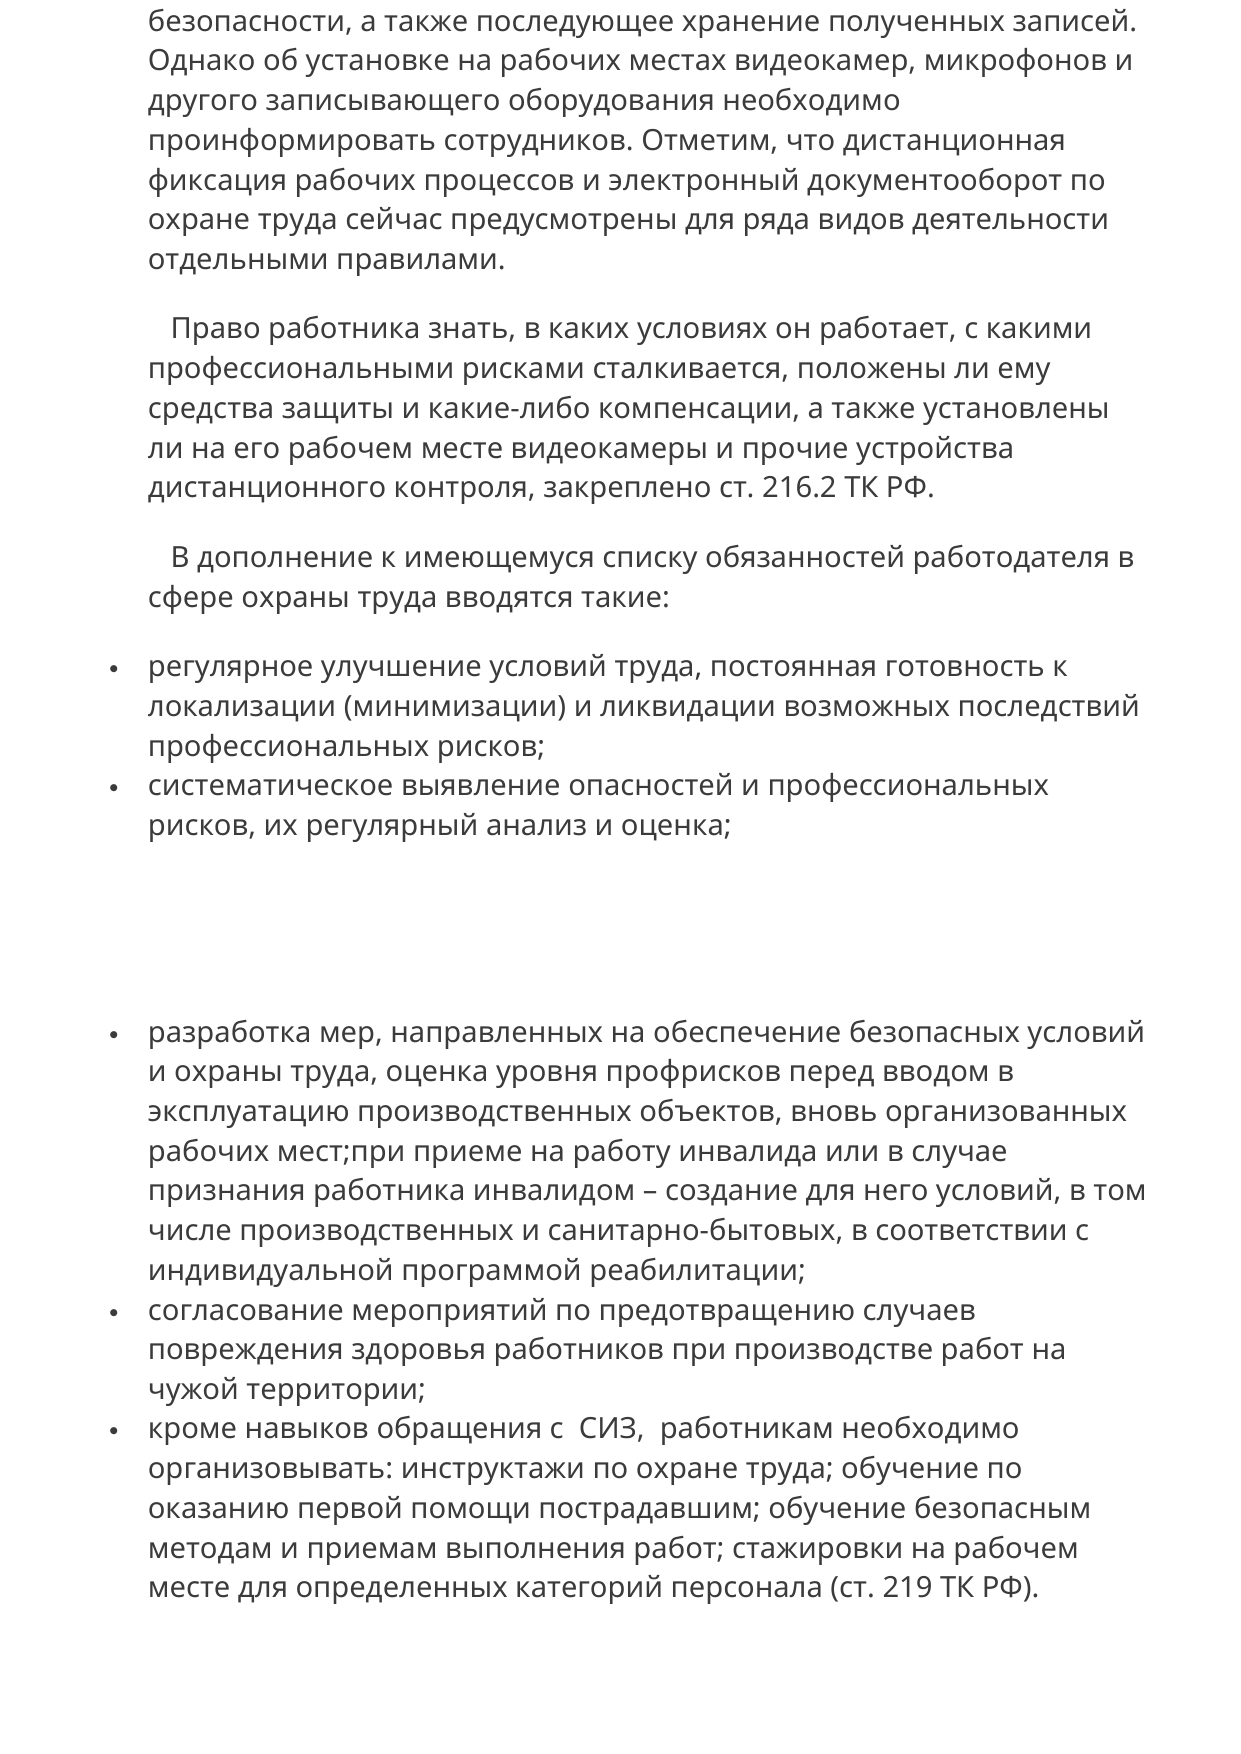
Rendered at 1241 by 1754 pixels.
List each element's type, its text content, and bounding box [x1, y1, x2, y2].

text Право работника знать, в каких условиях он работает, с какими профессиональными рисками сталкивается, положены ли ему средства защиты и какие-либо компенсации, а также установлены ли на его рабочем месте видеокамеры и прочие устройства дистанционного контроля, закреплено ст. 216.2 ТК РФ. [148, 308, 1152, 506]
list разработка мер, направленных на обеспечение безопасных условий и охраны труда, оценка уровня профрисков перед вводом в эксплуатацию производственных объектов, вновь организованных рабочих мест;при приеме на работу инвалида или в случае признания работника инвалидом – создание для него условий, в том числе производственных и санитарно-бытовых, в соответствии с индивидуальной программой реабилитации; [110, 1011, 1152, 1289]
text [148, 0, 1152, 278]
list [110, 1408, 1152, 1606]
text В дополнение к имеющемуся списку обязанностей работодателя в сфере охраны труда вводятся такие: [148, 536, 1152, 616]
list согласование мероприятий по предотвращению случаев повреждения здоровья работников при производстве работ на чужой территории; [110, 1289, 1152, 1408]
list систематическое выявление опасностей и профессиональных рисков, их регулярный анализ и оценка; [110, 765, 1152, 844]
list регулярное улучшение условий труда, постоянная готовность к локализации (минимизации) и ликвидации возможных последствий профессиональных рисков; [110, 646, 1152, 765]
